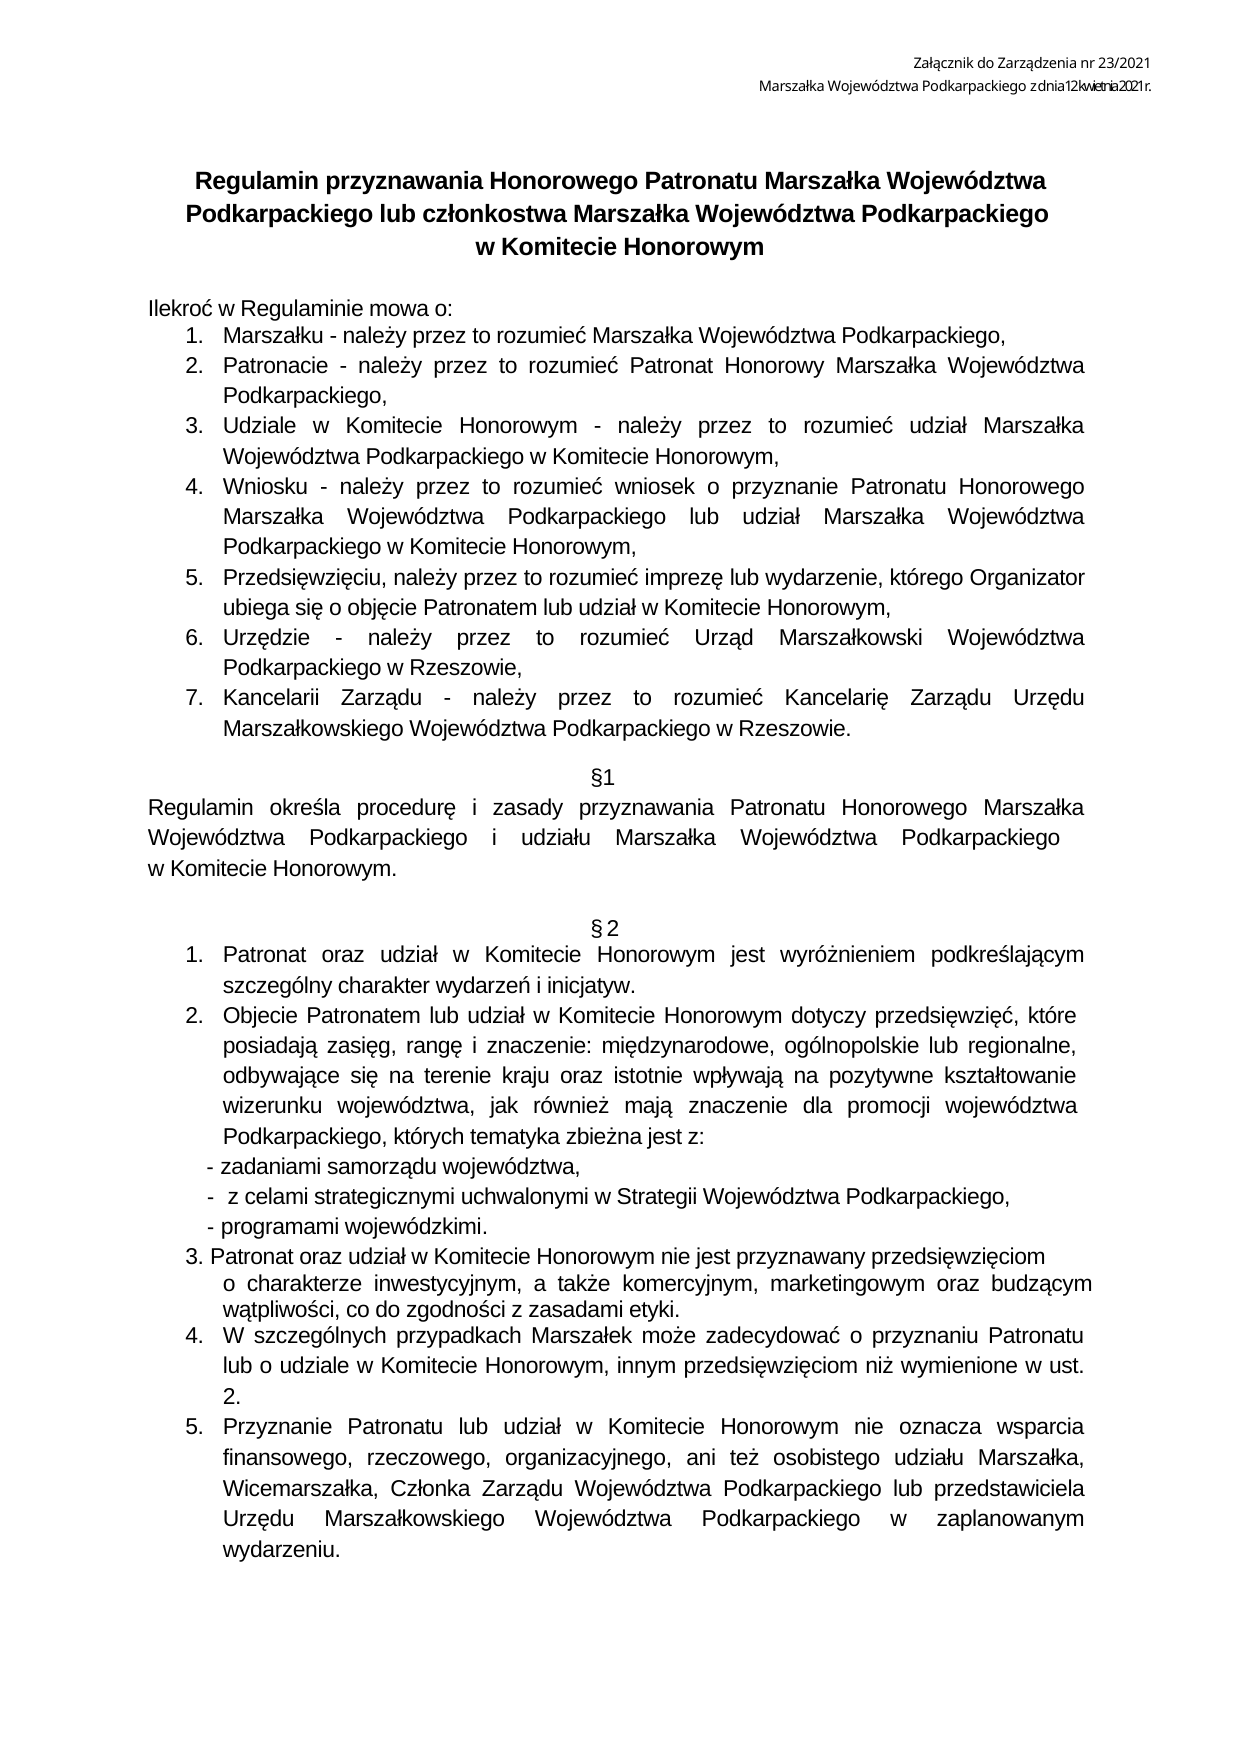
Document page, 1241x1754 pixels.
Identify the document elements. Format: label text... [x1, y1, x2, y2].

list Patronat oraz udział w Komitecie Honorowym jest wyróżnieniem podkreślającym szczególny charakter wydarzeń i inicjatyw. [185, 941, 1085, 998]
list Marszałku - należy przez to rozumieć Marszałka Województwa Podkarpackiego, [185, 322, 1093, 348]
list Kancelarii Zarządu - należy przez to rozumieć Kancelarię Zarządu Urzędu Marszałkowskiego Województwa Podkarpackiego w Rzeszowie. [185, 684, 1085, 741]
text Regulamin określa procedurę i zasady przyznawania Patronatu Honorowego Marszałka Województwa Podkarpackiego i udziału Marszałka Województwa Podkarpackiego w Komitecie Honorowym. [148, 793, 1085, 881]
list Urzędzie - należy przez to rozumieć Urząd Marszałkowski Województwa Podkarpackiego w Rzeszowie, [185, 624, 1085, 680]
text Regulamin przyznawania Honorowego Patronatu Marszałka Województwa Podkarpackiego lub członkostwa Marszałka Województwa Podkarpackiego w Komitecie Honorowym [148, 166, 1093, 261]
text Ilekroć w Regulaminie mowa o: [148, 295, 1093, 322]
list zadaniami samorządu województwa, [192, 1153, 1093, 1179]
list Udziale w Komitecie Honorowym - należy przez to rozumieć udział Marszałka Województwa Podkarpackiego w Komitecie Honorowym, [185, 412, 1085, 469]
text §1 [516, 763, 1093, 790]
list Objecie Patronatem lub udział w Komitecie Honorowym dotyczy przedsięwzięć, które posiadają zasięg, rangę i znaczenie: międzynarodowe, ogólnopolskie lub regionalne, odbywające się na terenie kraju oraz istotnie wpływają na pozytywne kształtowanie wizerunku województwa, jak również mają znaczenie dla promocji województwa Podkarpackiego, których tematyka zbieżna jest z: [185, 1002, 1078, 1149]
list W szczególnych przypadkach Marszałek może zadecydować o przyznaniu Patronatu lub o udziale w Komitecie Honorowym, innym przedsięwzięciom niż wymienione w ust. 2. [185, 1322, 1085, 1409]
text § 2 [516, 915, 1093, 941]
list Przyznanie Patronatu lub udział w Komitecie Honorowym nie oznacza wsparcia finansowego, rzeczowego, organizacyjnego, ani też osobistego udziału Marszałka, Wicemarszałka, Członka Zarządu Województwa Podkarpackiego lub przedstawiciela Urzędu Marszałkowskiego Województwa Podkarpackiego w zaplanowanym wydarzeniu. [185, 1413, 1085, 1563]
list Przedsięwzięciu, należy przez to rozumieć imprezę lub wydarzenie, którego Organizator ubiega się o objęcie Patronatem lub udział w Komitecie Honorowym, [185, 563, 1085, 620]
list Patronacie - należy przez to rozumieć Patronat Honorowy Marszałka Województwa Podkarpackiego, [185, 352, 1085, 408]
list Wniosku - należy przez to rozumieć wniosek o przyznanie Patronatu Honorowego Marszałka Województwa Podkarpackiego lub udział Marszałka Województwa Podkarpackiego w Komitecie Honorowym, [185, 473, 1085, 559]
list Patronat oraz udział w Komitecie Honorowym nie jest przyznawany przedsięwzięciom o charakterze inwestycyjnym, a także komercyjnym, marketingowym oraz budzącym wątpliwości, co do zgodności z zasadami etyki. [185, 1243, 1093, 1322]
list z celami strategicznymi uchwalonymi w Strategii Województwa Podkarpackiego, [178, 1183, 1093, 1209]
list programami wojewódzkimi. [178, 1213, 1093, 1239]
